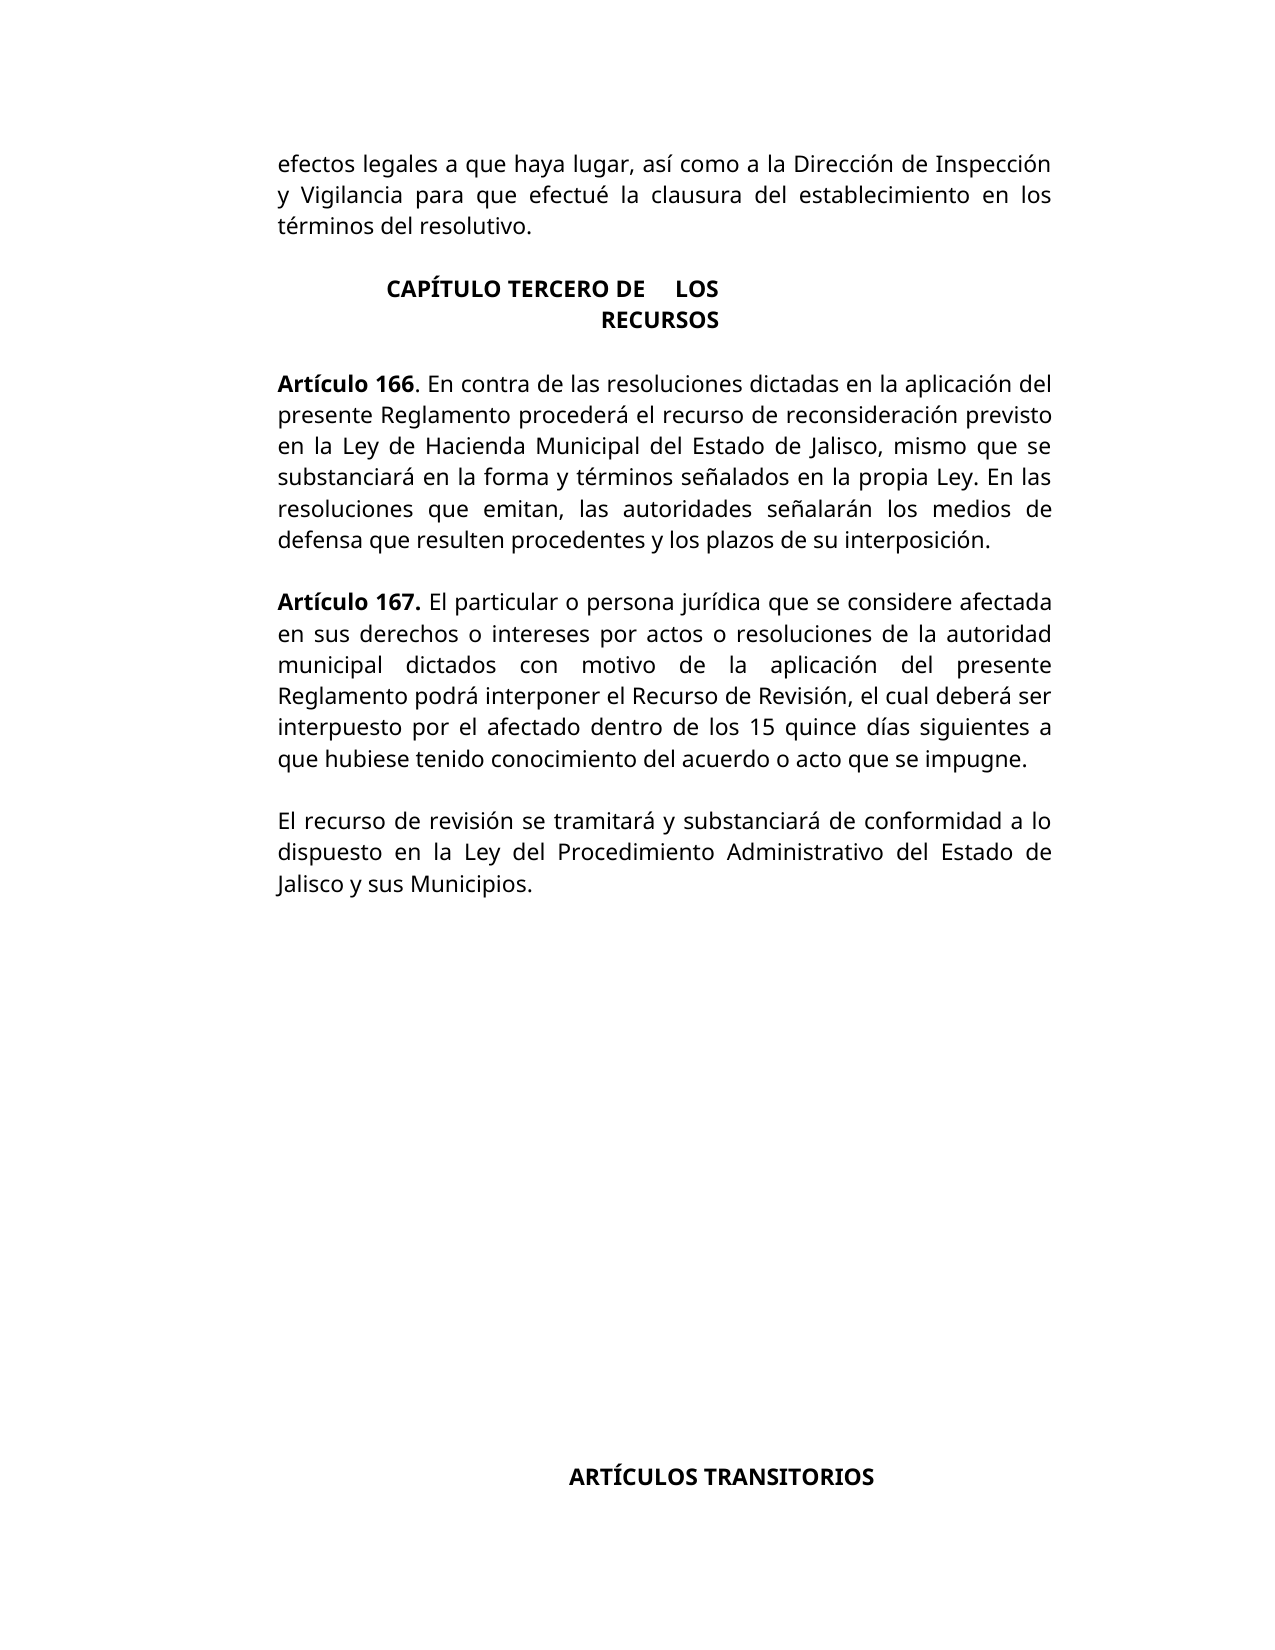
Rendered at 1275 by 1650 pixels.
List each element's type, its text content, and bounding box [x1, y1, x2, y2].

text Artículo 167. El particular o persona jurídica que se considere afectada en sus derechos o intereses por actos o resoluciones de la autoridad municipal dictados con motivo de la aplicación del presente Reglamento podrá interponer el Recurso de Revisión, el cual deberá ser interpuesto por el afectado dentro de los 15 quince días siguientes a que hubiese tenido conocimiento del acuerdo o acto que se impugne. [277, 586, 1053, 774]
text El recurso de revisión se tramitará y substanciará de conformidad a lo dispuesto en la Ley del Procedimiento Administrativo del Estado de Jalisco y sus Municipios. [277, 805, 1053, 899]
text Artículo 166. En contra de las resoluciones dictadas en la aplicación del presente Reglamento procederá el recurso de reconsideración previsto en la Ley de Hacienda Municipal del Estado de Jalisco, mismo que se substanciará en la forma y términos señalados en la propia Ley. En las resoluciones que emitan, las autoridades señalarán los medios de defensa que resulten procedentes y los plazos de su interposición. [277, 368, 1053, 555]
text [277, 148, 1053, 241]
subtitle ARTÍCULOS TRANSITORIOS [569, 1461, 1098, 1493]
subtitle CAPÍTULO TERCERO DE LOS RECURSOS [283, 273, 719, 336]
